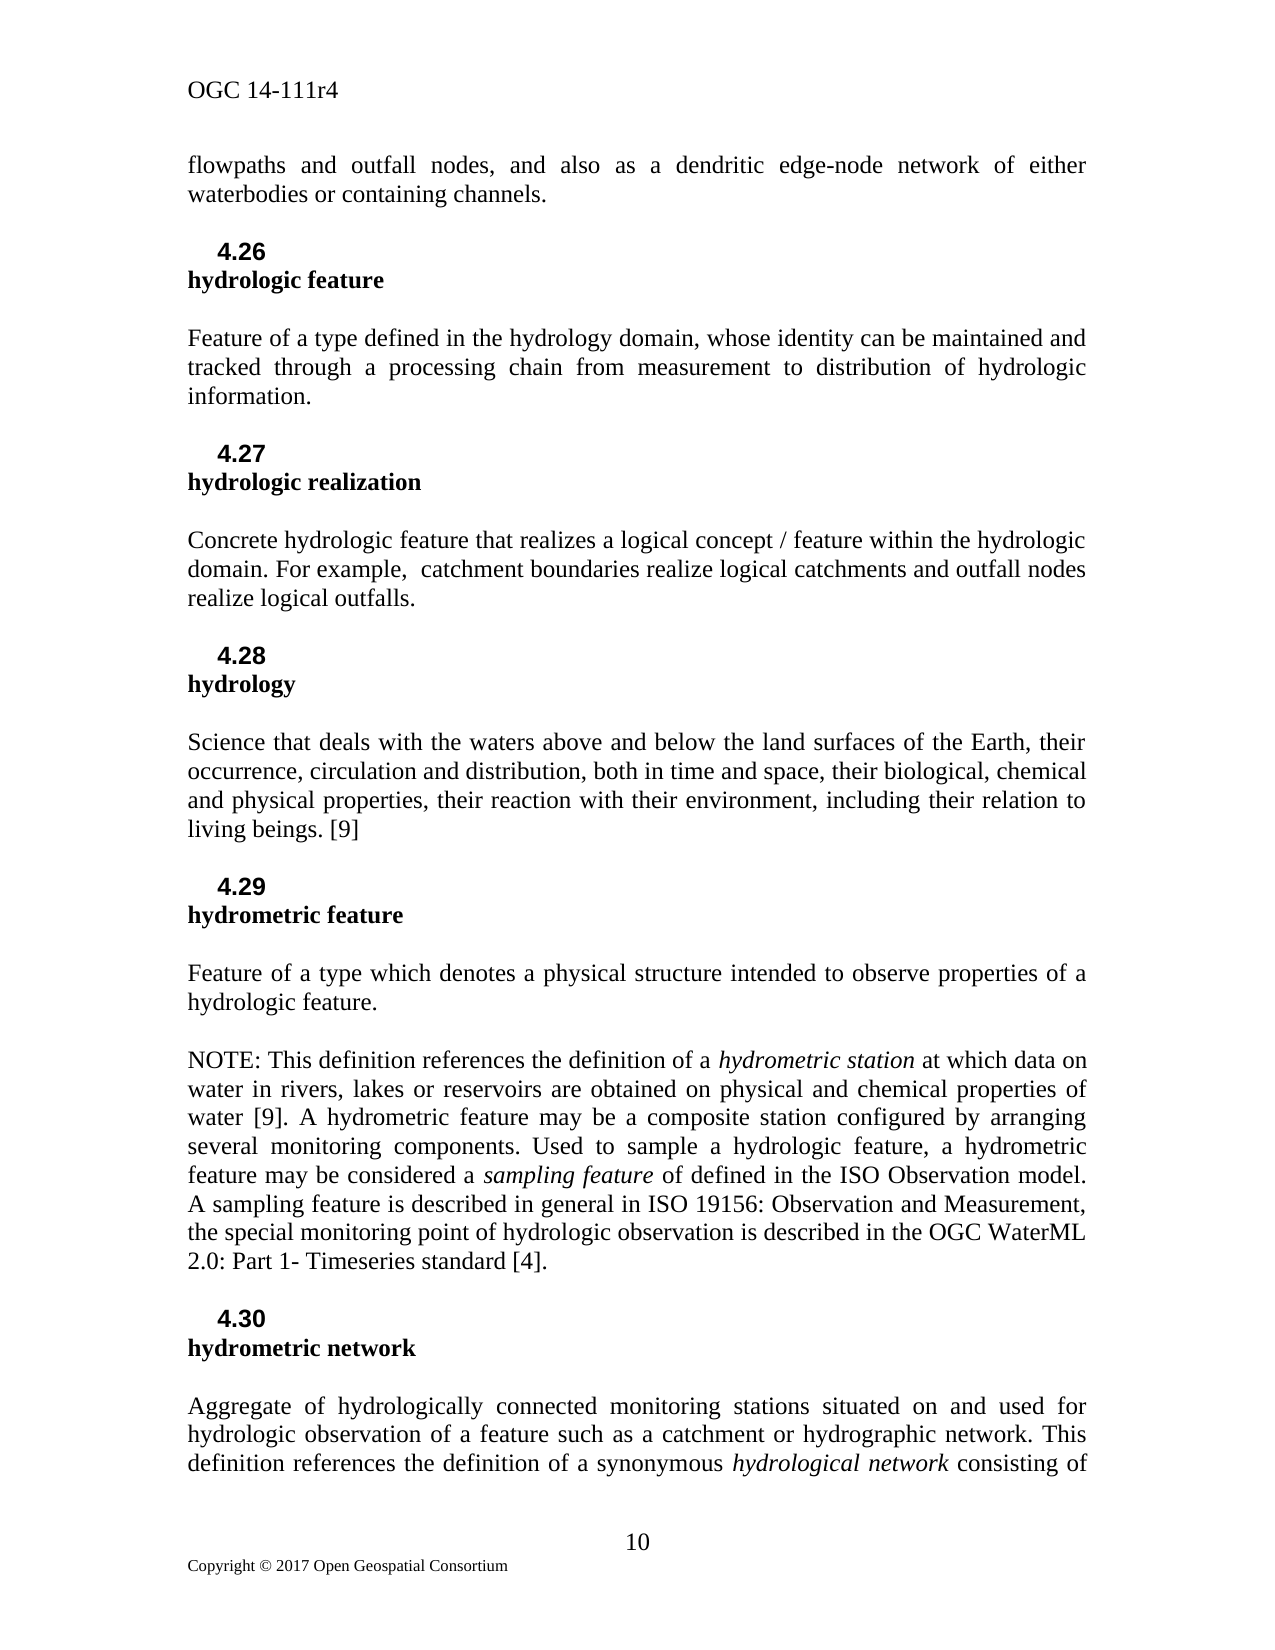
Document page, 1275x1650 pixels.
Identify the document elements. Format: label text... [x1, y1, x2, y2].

list hydrologic feature [187, 265, 1087, 294]
text Feature of a type defined in the hydrology domain, whose identity can be maintained and tracked through a processing chain from measurement to distribution of hydrologic information. [187, 323, 1087, 409]
text NOTE: This definition references the definition of a hydrometric station at which data on water in rivers, lakes or reservoirs are obtained on physical and chemical properties of water [9]. A hydrometric feature may be a composite station configured by arranging several monitoring components. Used to sample a hydrologic feature, a hydrometric feature may be considered a sampling feature of defined in the ISO Observation model. A sampling feature is described in general in ISO 19156: Observation and Measurement, the special monitoring point of hydrologic observation is described in the OGC WaterML 2.0: Part 1- Timeseries standard [4]. [187, 1045, 1087, 1275]
text Science that deals with the waters above and below the land surfaces of the Earth, their occurrence, circulation and distribution, both in time and space, their biological, chemical and physical properties, their reaction with their environment, including their relation to living beings. [9] [187, 727, 1087, 842]
list hydrometric feature [187, 900, 1087, 929]
list hydrology [187, 669, 1087, 698]
text Feature of a type which denotes a physical structure intended to observe properties of a hydrologic feature. [187, 958, 1087, 1016]
text Concrete hydrologic feature that realizes a logical concept / feature within the hydrologic domain. For example, catchment boundaries realize logical catchments and outfall nodes realize logical outfalls. [187, 525, 1087, 612]
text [187, 1391, 1087, 1477]
list hydrometric network [187, 1333, 1087, 1362]
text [187, 150, 1087, 207]
list hydrologic realization [187, 467, 1087, 496]
